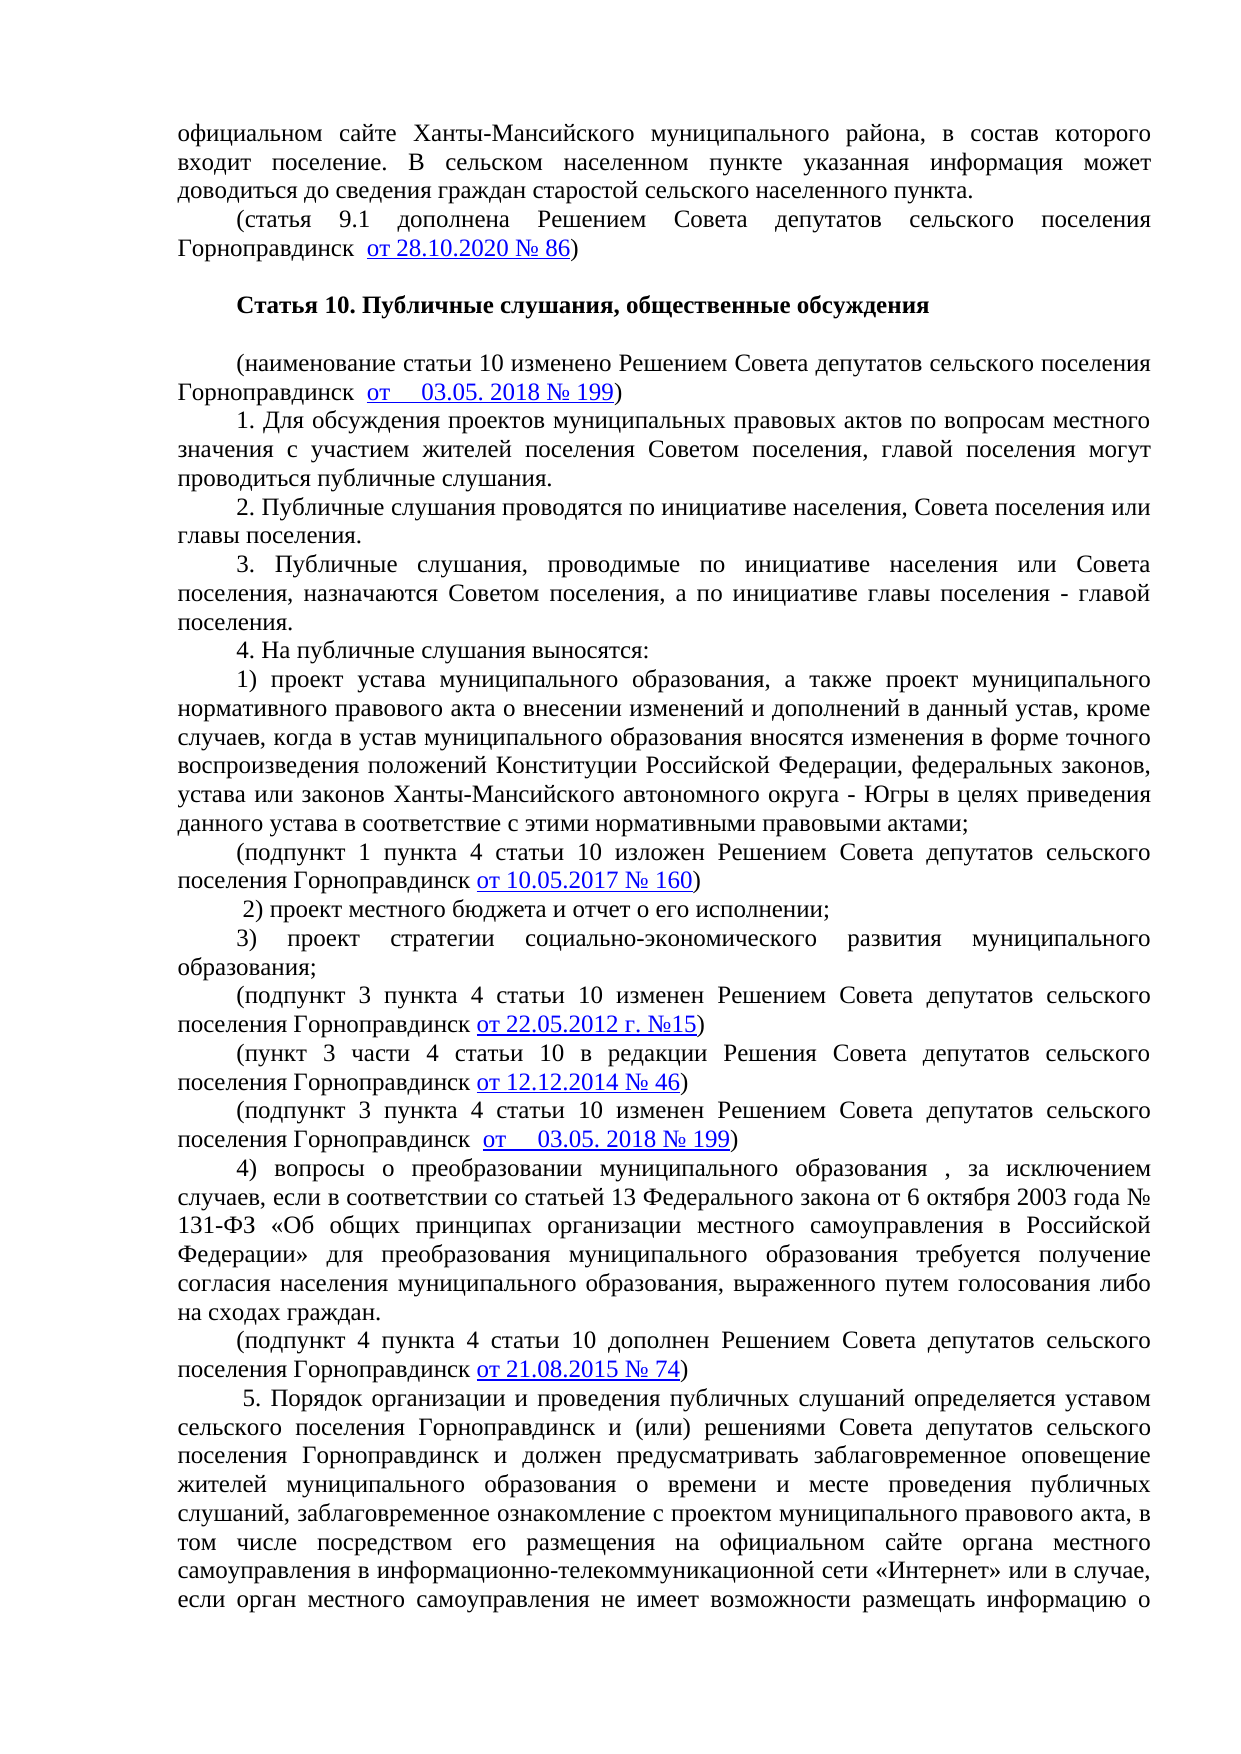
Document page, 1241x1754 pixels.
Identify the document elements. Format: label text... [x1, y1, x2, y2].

text (подпункт 3 пункта 4 статьи 10 изменен Решением Совета депутатов сельского поселения Горноправдинск от 22.05.2012 г. №15) [177, 981, 1152, 1038]
text 4) вопросы о преобразовании муниципального образования , за исключением случаев, если в соответствии со статьей 13 Федерального закона от 6 октября 2003 года № 131-ФЗ «Об общих принципах организации местного самоуправления в Российской Федерации» для преобразования муниципального образования требуется получение согласия населения муниципального образования, выраженного путем голосования либо на сходах граждан. [177, 1153, 1152, 1326]
text (наименование статьи 10 изменено Решением Совета депутатов сельского поселения Горноправдинск от 03.05. 2018 № 199) [177, 348, 1152, 406]
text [177, 118, 1152, 204]
text 1. Для обсуждения проектов муниципальных правовых актов по вопросам местного значения с участием жителей поселения Советом поселения, главой поселения могут проводиться публичные слушания. [177, 406, 1152, 492]
text 4. На публичные слушания выносятся: [177, 636, 1152, 664]
text 3) проект стратегии социально-экономического развития муниципального образования; [177, 923, 1152, 981]
text Статья 10. Публичные слушания, общественные обсуждения [177, 291, 1152, 319]
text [177, 1383, 1152, 1613]
text 2. Публичные слушания проводятся по инициативе населения, Совета поселения или главы поселения. [177, 492, 1152, 549]
text 1) проект устава муниципального образования, а также проект муниципального нормативного правового акта о внесении изменений и дополнений в данный устав, кроме случаев, когда в устав муниципального образования вносятся изменения в форме точного воспроизведения положений Конституции Российской Федерации, федеральных законов, устава или законов Ханты-Мансийского автономного округа - Югры в целях приведения данного устава в соответствие с этими нормативными правовыми актами; [177, 664, 1152, 837]
text (пункт 3 части 4 статьи 10 в редакции Решения Совета депутатов сельского поселения Горноправдинск от 12.12.2014 № 46) [177, 1038, 1152, 1096]
text 2) проект местного бюджета и отчет о его исполнении; [177, 894, 1152, 923]
text 3. Публичные слушания, проводимые по инициативе населения или Совета поселения, назначаются Советом поселения, а по инициативе главы поселения - главой поселения. [177, 549, 1152, 636]
text (статья 9.1 дополнена Решением Совета депутатов сельского поселения Горноправдинск от 28.10.2020 № 86) [177, 204, 1152, 262]
text (подпункт 4 пункта 4 статьи 10 дополнен Решением Совета депутатов сельского поселения Горноправдинск от 21.08.2015 № 74) [177, 1326, 1152, 1383]
text (подпункт 3 пункта 4 статьи 10 изменен Решением Совета депутатов сельского поселения Горноправдинск от 03.05. 2018 № 199) [177, 1096, 1152, 1153]
text (подпункт 1 пункта 4 статьи 10 изложен Решением Совета депутатов сельского поселения Горноправдинск от 10.05.2017 № 160) [177, 837, 1152, 894]
